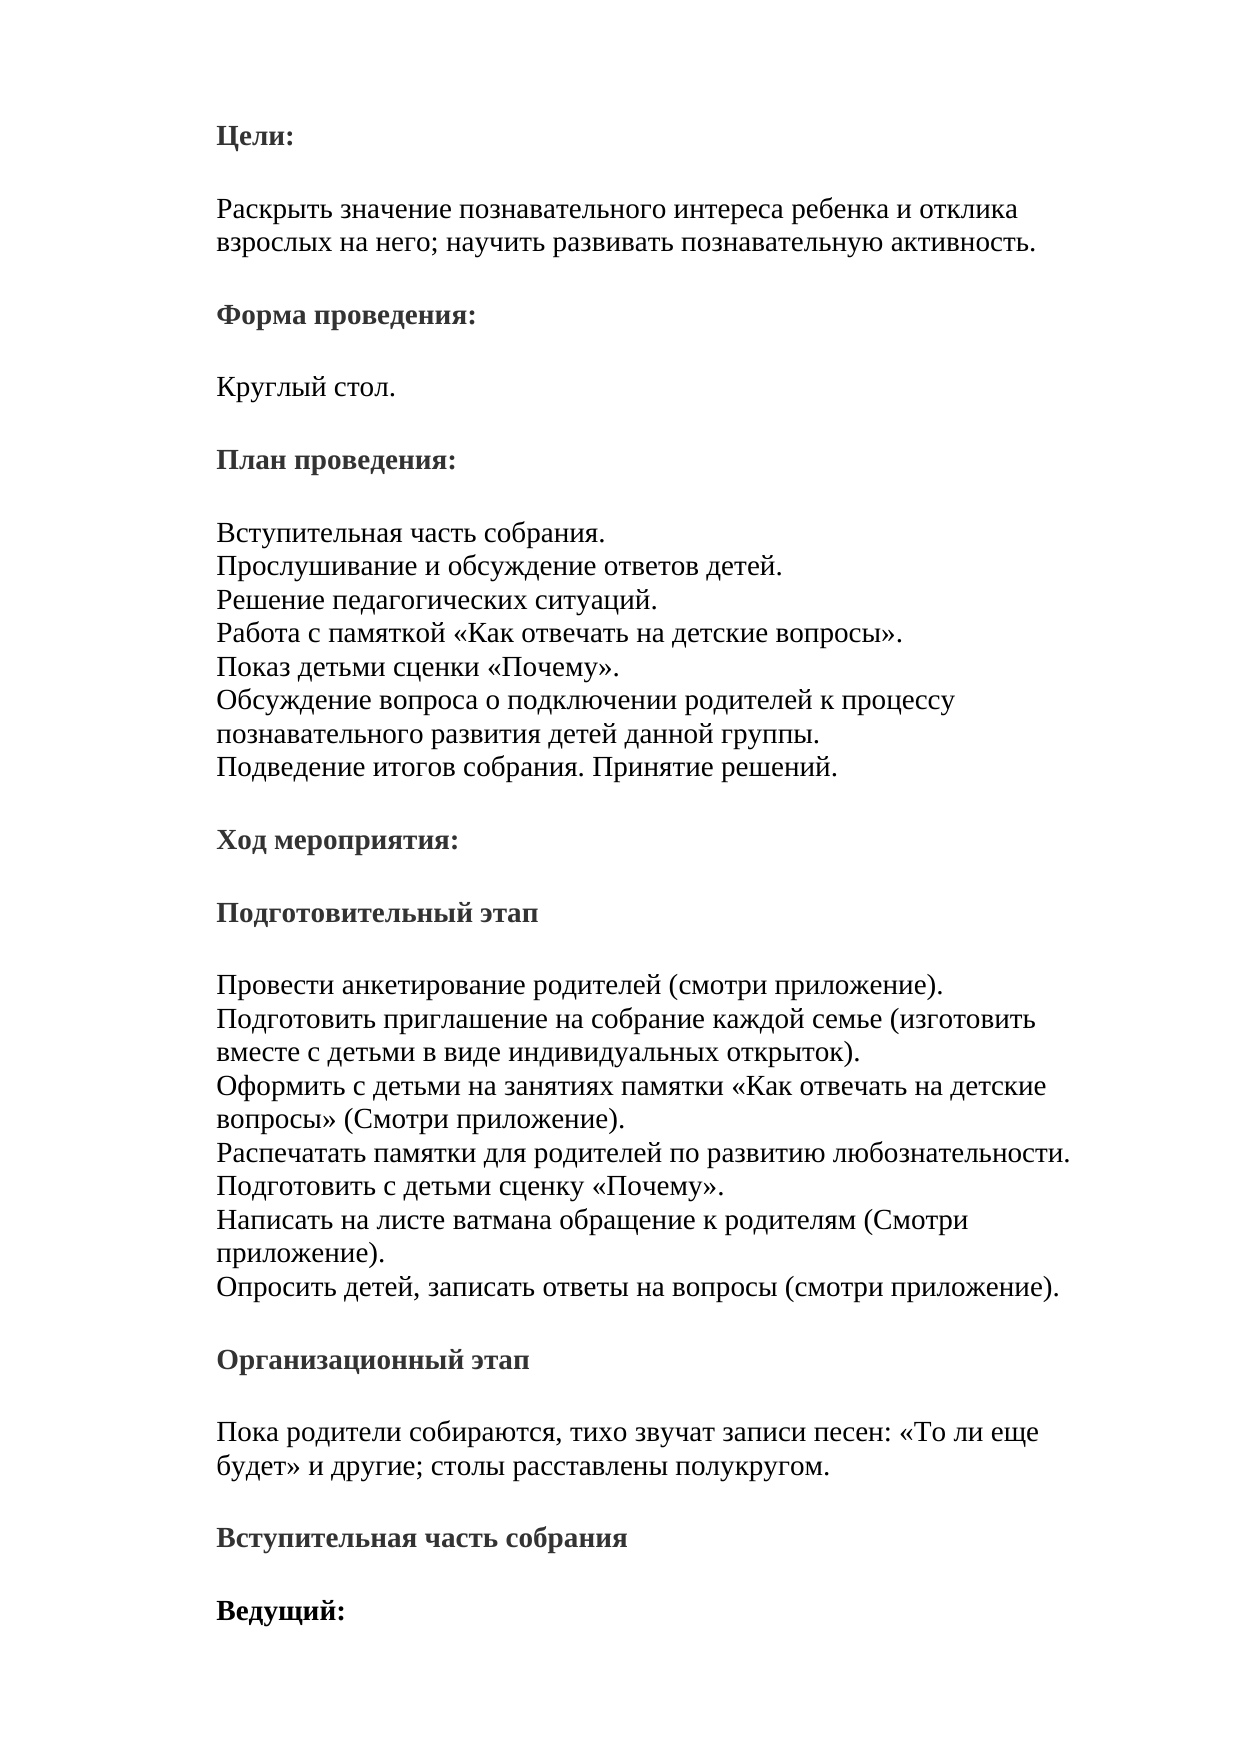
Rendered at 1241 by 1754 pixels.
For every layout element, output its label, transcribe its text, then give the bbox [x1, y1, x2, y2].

text Провести анкетирование родителей (смотри приложение). Подготовить приглашение на собрание каждой семье (изготовить вместе с детьми в виде индивидуальных открыток). Оформить с детьми на занятиях памятки «Как отвечать на детские вопросы» (Смотри приложение). Распечатать памятки для родителей по развитию любознательности. Подготовить с детьми сценку «Почему». Написать на листе ватмана обращение к родителям (Смотри приложение). Опросить детей, записать ответы на вопросы (смотри приложение). [216, 967, 1113, 1303]
text Цели: [216, 118, 1113, 152]
text Организационный этап [216, 1342, 1113, 1375]
text Раскрыть значение познавательного интереса ребенка и отклика взрослых на него; научить развивать познавательную активность. [216, 191, 1113, 258]
text Вступительная часть собрания. Прослушивание и обсуждение ответов детей. Решение педагогических ситуаций. Работа с памяткой «Как отвечать на детские вопросы». Показ детьми сценки «Почему». Обсуждение вопроса о подключении родителей к процессу познавательного развития детей данной группы. Подведение итогов собрания. Принятие решений. [216, 515, 1113, 783]
text Ход мероприятия: [216, 822, 1113, 856]
text План проведения: [216, 442, 1113, 476]
text Пока родители собираются, тихо звучат записи песен: «То ли еще будет» и другие; столы расставлены полукругом. [216, 1414, 1113, 1481]
text Ведущий: [216, 1593, 1113, 1627]
text Подготовительный этап [216, 895, 1113, 928]
text Круглый стол. [216, 369, 1113, 403]
text Форма проведения: [216, 297, 1113, 330]
text Вступительная часть собрания [216, 1521, 1113, 1554]
